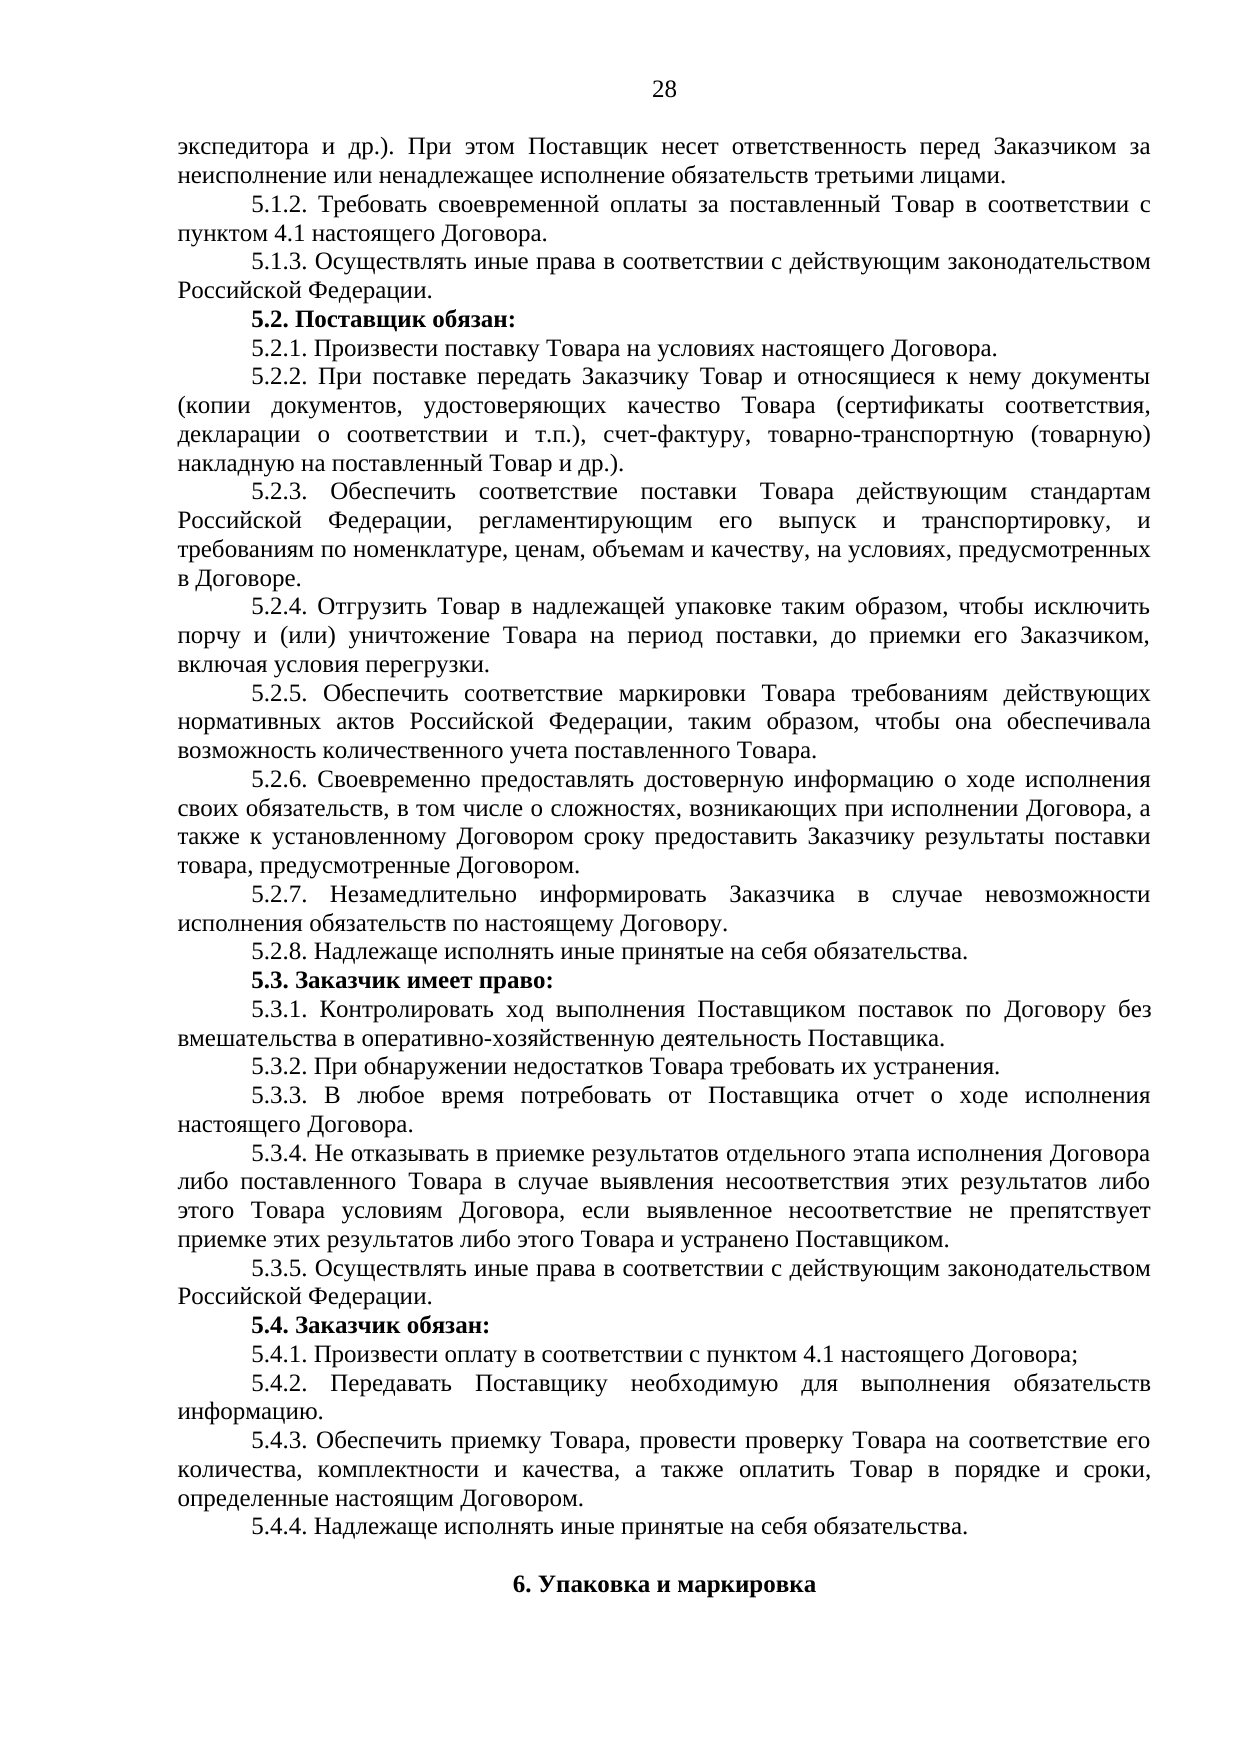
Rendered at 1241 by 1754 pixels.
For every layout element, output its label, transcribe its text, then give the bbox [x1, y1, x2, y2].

text 5.2. Поставщик обязан: [177, 304, 1152, 333]
text 5.2.3. Обеспечить соответствие поставки Товара действующим стандартам Российской Федерации, регламентирующим его выпуск и транспортировку, и требованиям по номенклатуре, ценам, объемам и качеству, на условиях, предусмотренных в Договоре. [177, 476, 1152, 591]
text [177, 131, 1152, 189]
text 5.2.5. Обеспечить соответствие маркировки Товара требованиям действующих нормативных актов Российской Федерации, таким образом, чтобы она обеспечивала возможность количественного учета поставленного Товара. [177, 678, 1152, 764]
text 5.3. Заказчик имеет право: [177, 965, 1152, 994]
text 5.1.3. Осуществлять иные права в соответствии с действующим законодательством Российской Федерации. [177, 246, 1152, 304]
text 6. Упаковка и маркировка [177, 1569, 1152, 1598]
text 5.4. Заказчик обязан: [177, 1310, 1152, 1339]
text 5.1.2. Требовать своевременной оплаты за поставленный Товар в соответствии с пунктом 4.1 настоящего Договора. [177, 189, 1152, 246]
text 5.3.4. Не отказывать в приемке результатов отдельного этапа исполнения Договора либо поставленного Товара в случае выявления несоответствия этих результатов либо этого Товара условиям Договора, если выявленное несоответствие не препятствует приемке этих результатов либо этого Товара и устранено Поставщиком. [177, 1138, 1152, 1253]
text 5.4.2. Передавать Поставщику необходимую для выполнения обязательств информацию. [177, 1368, 1152, 1425]
text 5.2.2. При поставке передать Заказчику Товар и относящиеся к нему документы (копии документов, удостоверяющих качество Товара (сертификаты соответствия, декларации о соответствии и т.п.), счет-фактуру, товарно-транспортную (товарную) накладную на поставленный Товар и др.). [177, 361, 1152, 476]
text 5.2.7. Незамедлительно информировать Заказчика в случае невозможности исполнения обязательств по настоящему Договору. [177, 879, 1152, 936]
text 5.3.5. Осуществлять иные права в соответствии с действующим законодательством Российской Федерации. [177, 1253, 1152, 1310]
text 5.2.4. Отгрузить Товар в надлежащей упаковке таким образом, чтобы исключить порчу и (или) уничтожение Товара на период поставки, до приемки его Заказчиком, включая условия перегрузки. [177, 591, 1152, 678]
text 5.4.4. Надлежаще исполнять иные принятые на себя обязательства. [177, 1511, 1152, 1540]
text 5.3.3. В любое время потребовать от Поставщика отчет о ходе исполнения настоящего Договора. [177, 1080, 1152, 1138]
text 5.4.3. Обеспечить приемку Товара, провести проверку Товара на соответствие его количества, комплектности и качества, а также оплатить Товар в порядке и сроки, определенные настоящим Договором. [177, 1425, 1152, 1511]
text 5.2.1. Произвести поставку Товара на условиях настоящего Договора. [177, 333, 1152, 361]
text 5.3.1. Контролировать ход выполнения Поставщиком поставок по Договору без вмешательства в оперативно-хозяйственную деятельность Поставщика. [177, 994, 1152, 1051]
text 5.3.2. При обнаружении недостатков Товара требовать их устранения. [177, 1051, 1152, 1080]
text 5.2.6. Своевременно предоставлять достоверную информацию о ходе исполнения своих обязательств, в том числе о сложностях, возникающих при исполнении Договора, а также к установленному Договором сроку предоставить Заказчику результаты поставки товара, предусмотренные Договором. [177, 764, 1152, 879]
text 5.4.1. Произвести оплату в соответствии с пунктом 4.1 настоящего Договора; [177, 1339, 1152, 1368]
text 5.2.8. Надлежаще исполнять иные принятые на себя обязательства. [177, 936, 1152, 965]
